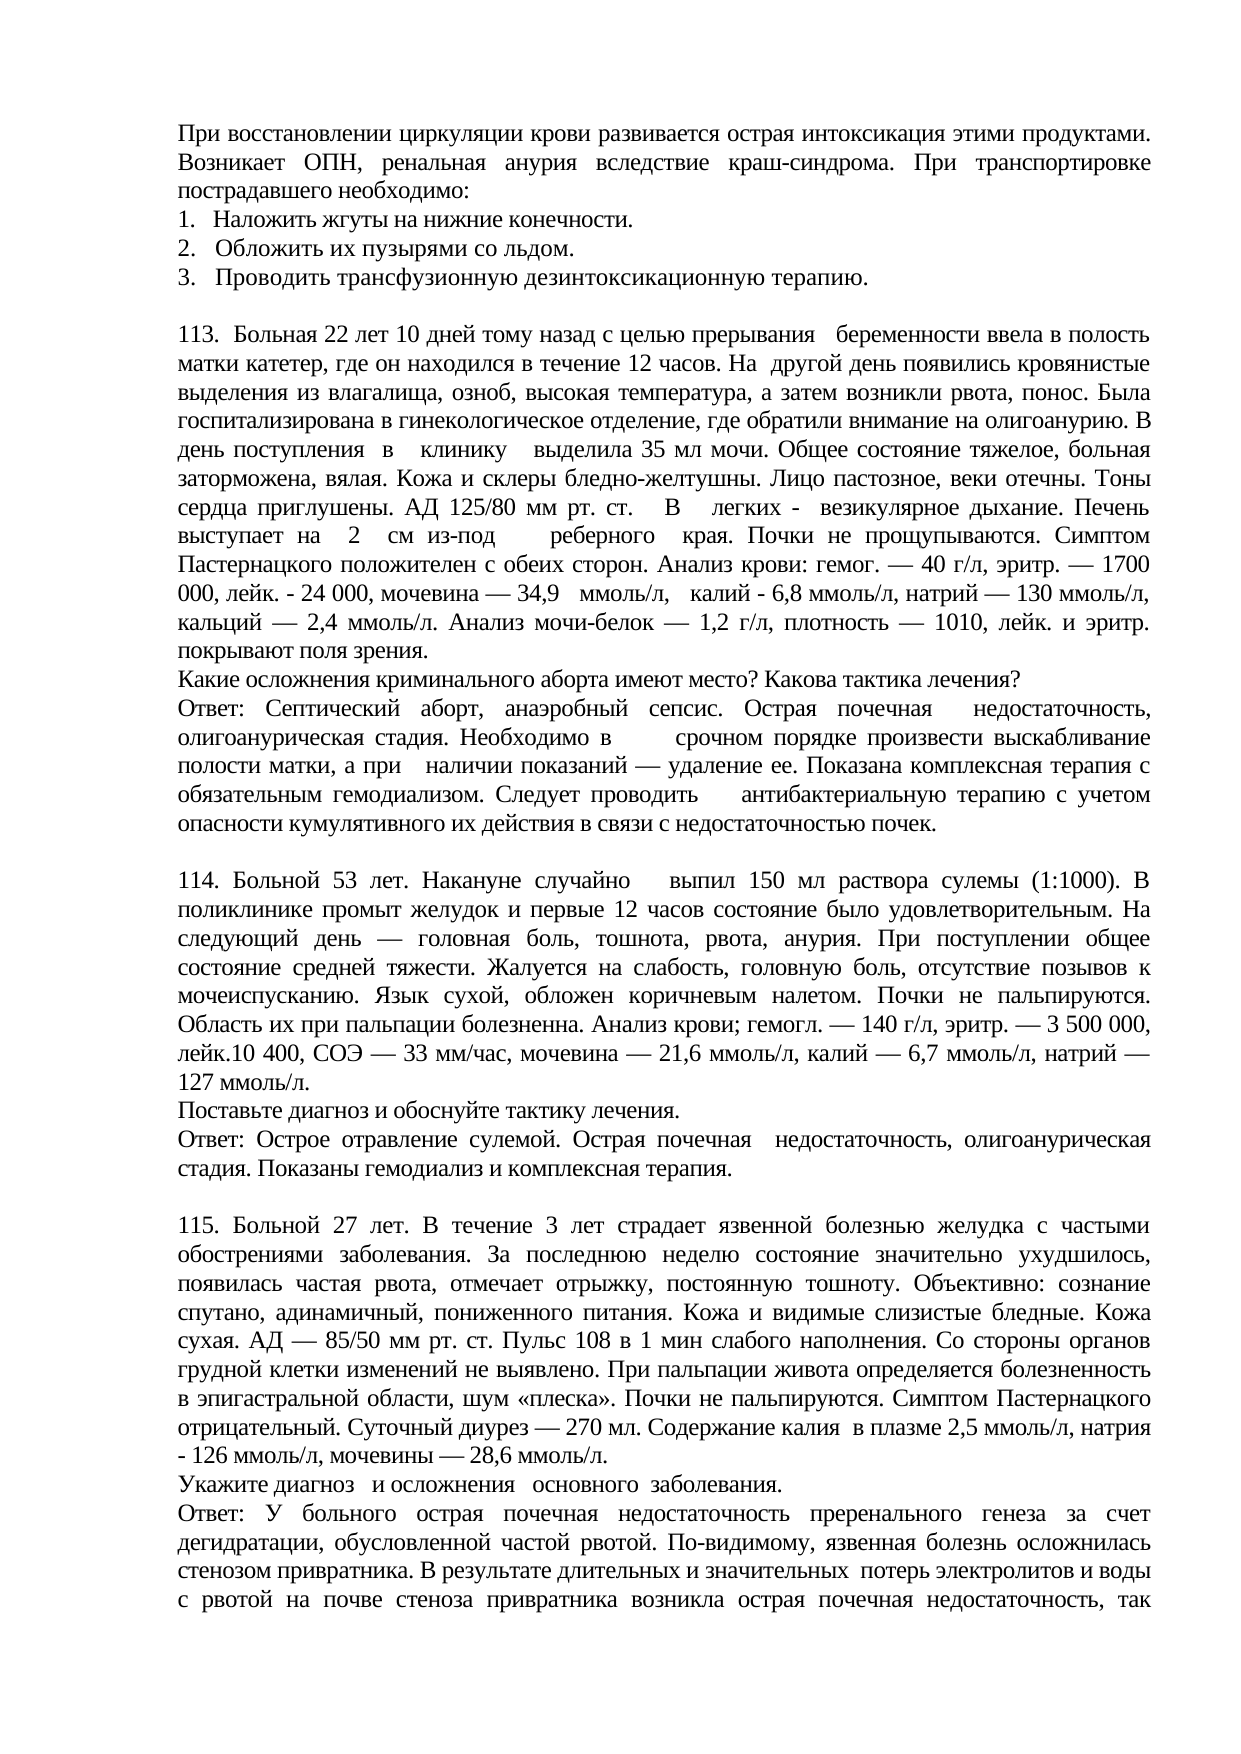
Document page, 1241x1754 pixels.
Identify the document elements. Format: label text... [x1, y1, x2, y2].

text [177, 118, 1152, 204]
text Ответ: Острое отравление сулемой. Острая почечная недостаточность, олигоанурическая стадия. Показаны гемодиализ и комплексная терапия. [177, 1124, 1152, 1182]
text Поставьте диагноз и обоснуйте тактику лечения. [177, 1096, 1152, 1124]
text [177, 1498, 1152, 1613]
text 3. Проводить трансфузионную дезинтоксикационную терапию. [177, 262, 1152, 291]
text Какие осложнения криминального аборта имеют место? Какова тактика лечения? [177, 664, 1152, 693]
text 114. Больной 53 лет. Накануне случайно выпил 150 мл раствора сулемы (1:1000). В поликлинике промыт желудок и первые 12 часов состояние было удовлетворительным. На следующий день — головная боль, тошнота, рвота, анурия. При поступлении общее состояние средней тяжести. Жалуется на слабость, головную боль, отсутствие позывов к мочеиспусканию. Язык сухой, обложен коричневым налетом. Почки не пальпируются. Область их при пальпации болезненна. Анализ крови; гемогл. — 140 г/л, эритр. — 3 500 000, лейк.10 400, СОЭ — 33 мм/час, мочевина — 21,6 ммоль/л, калий — 6,7 ммоль/л, натрий — 127 ммоль/л. [177, 866, 1152, 1096]
text 2. Обложить их пузырями со льдом. [177, 233, 1152, 262]
text 1. Наложить жгуты на нижние конечности. [177, 204, 1152, 233]
text 113. Больная 22 лет 10 дней тому назад с целью прерывания беременности ввела в полость матки катетер, где он находился в течение 12 часов. На другой день появились кровянистые выделения из влагалища, озноб, высокая температура, а затем возникли рвота, понос. Была госпитализирована в гинекологическое отделение, где обратили внимание на олигоанурию. В день поступления в клинику выделила 35 мл мочи. Общее состояние тяжелое, больная заторможена, вялая. Кожа и склеры бледно-желтушны. Лицо пастозное, веки отечны. Тоны сердца приглушены. АД 125/80 мм рт. ст. В легких - везикулярное дыхание. Печень выступает на 2 см из-под реберного края. Почки не прощупываются. Симптом Пастернацкого положителен с обеих сторон. Анализ крови: гемог. — 40 г/л, эритр. — 1700 000, лейк. - 24 000, мочевина — 34,9 ммоль/л, калий - 6,8 ммоль/л, натрий — 130 ммоль/л, кальций — 2,4 ммоль/л. Анализ мочи-белок — 1,2 г/л, плотность — 1010, лейк. и эритр. покрывают поля зрения. [177, 319, 1152, 664]
text 115. Больной 27 лет. В течение 3 лет страдает язвенной болезнью желудка с частыми обострениями заболевания. За последнюю неделю состояние значительно ухудшилось, появилась частая рвота, отмечает отрыжку, постоянную тошноту. Объективно: сознание спутано, адинамичный, пониженного питания. Кожа и видимые слизистые бледные. Кожа сухая. АД — 85/50 мм рт. ст. Пульс 108 в 1 мин слабого наполнения. Со стороны органов грудной клетки изменений не выявлено. При пальпации живота определяется болезненность в эпигастральной области, шум «плеска». Почки не пальпируются. Симптом Пастернацкого отрицательный. Суточный диурез — 270 мл. Содержание калия в плазме 2,5 ммоль/л, натрия - 126 ммоль/л, мочевины — 28,6 ммоль/л. [177, 1211, 1152, 1469]
text Укажите диагноз и осложнения основного заболевания. [177, 1469, 1152, 1498]
text Ответ: Септический аборт, анаэробный сепсис. Острая почечная недостаточность, олигоанурическая стадия. Необходимо в срочном порядке произвести выскабливание полости матки, а при наличии показаний — удаление ее. Показана комплексная терапия с обязательным гемодиализом. Следует проводить антибактериальную терапию с учетом опасности кумулятивного их действия в связи с недостаточностью почек. [177, 693, 1152, 837]
